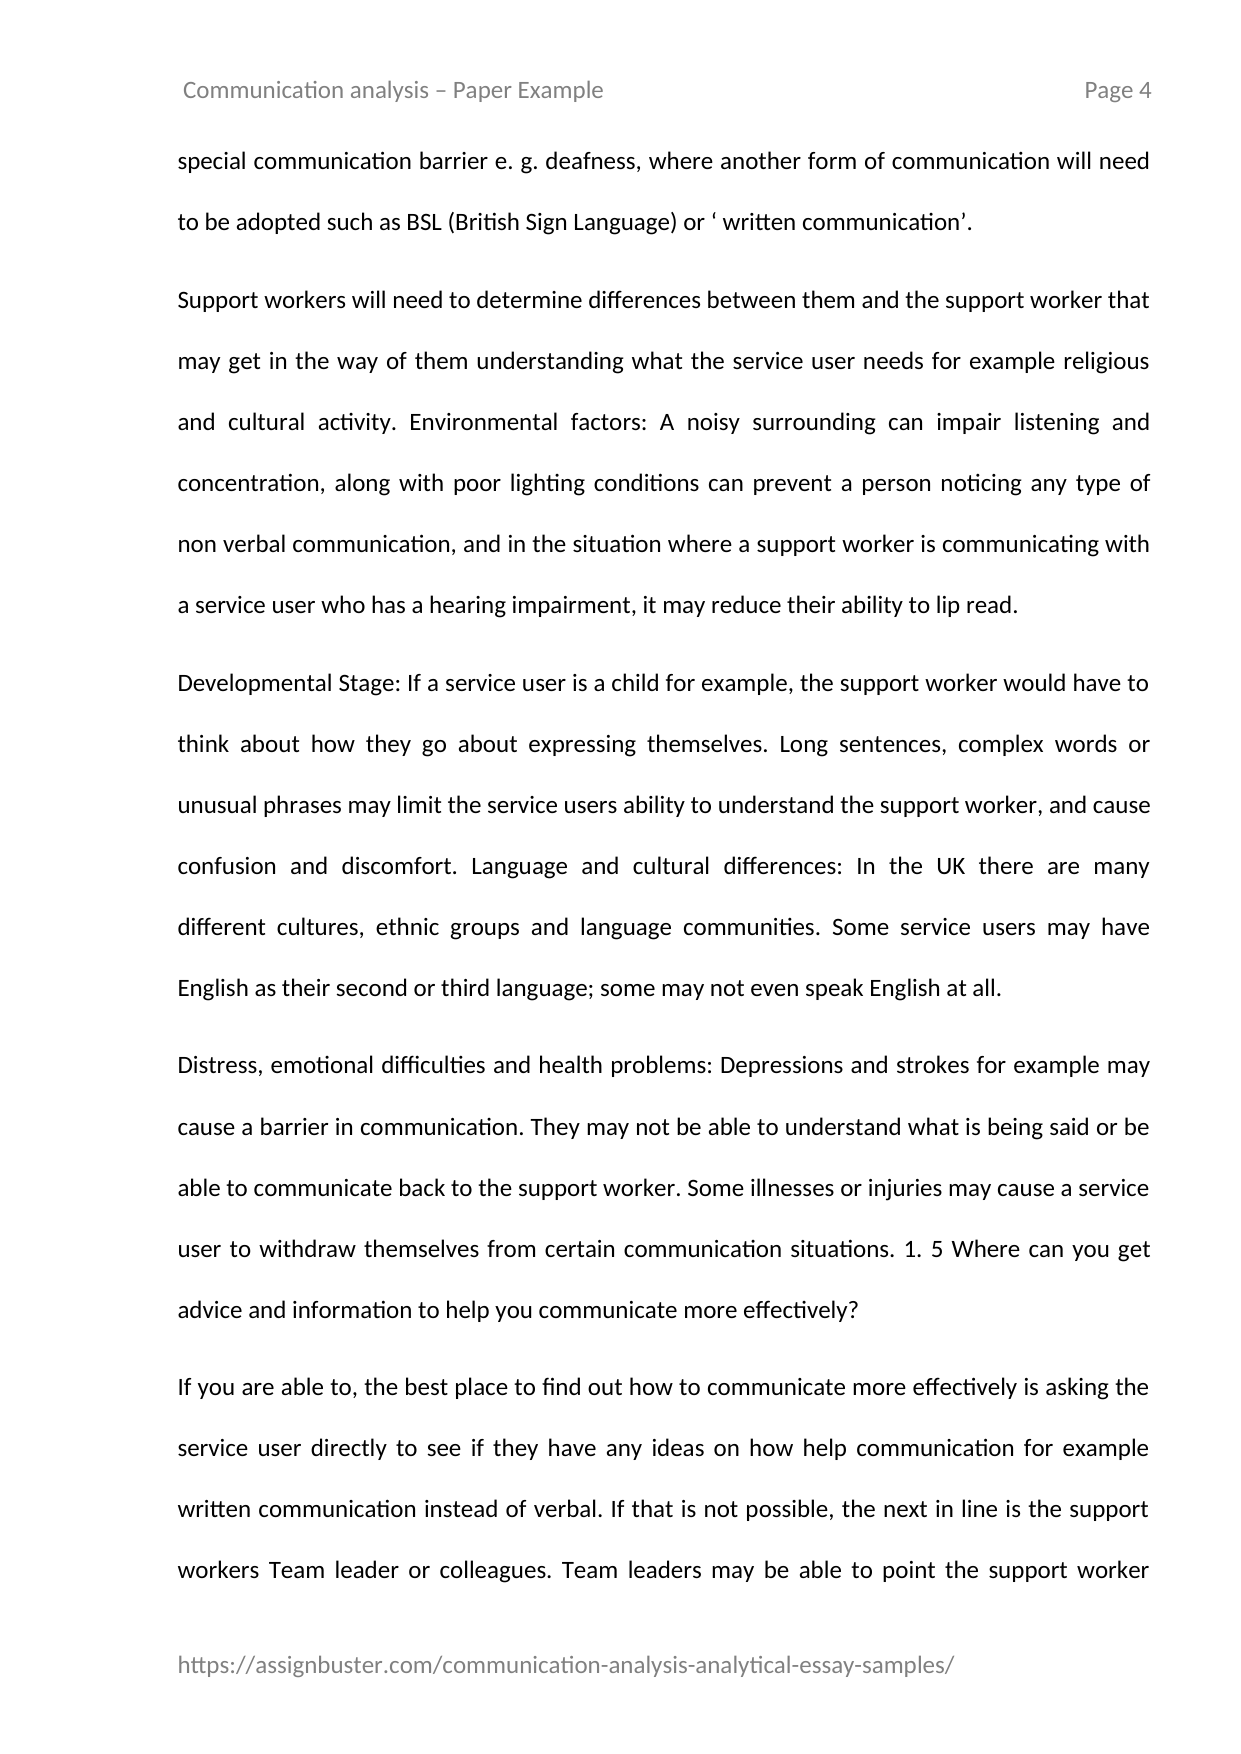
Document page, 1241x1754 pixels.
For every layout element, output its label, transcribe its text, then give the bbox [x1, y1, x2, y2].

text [177, 145, 1152, 237]
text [177, 1371, 1152, 1585]
text Distress, emotional difficulties and health problems: Depressions and strokes for example may cause a barrier in communication. They may not be able to understand what is being said or be able to communicate back to the support worker. Some illnesses or injuries may cause a service user to withdraw themselves from certain communication situations. 1. 5 Where can you get advice and information to help you communicate more effectively? [177, 1049, 1152, 1324]
text Support workers will need to determine differences between them and the support worker that may get in the way of them understanding what the service user needs for example religious and cultural activity. Environmental factors: A noisy surrounding can impair listening and concentration, along with poor lighting conditions can prevent a person noticing any type of non verbal communication, and in the situation where a support worker is communicating with a service user who has a hearing impairment, it may reduce their ability to lip read. [177, 284, 1152, 619]
text Developmental Stage: If a service user is a child for example, the support worker would have to think about how they go about expressing themselves. Long sentences, complex words or unusual phrases may limit the service users ability to understand the support worker, and cause confusion and discomfort. Language and cultural differences: In the UK there are many different cultures, ethnic groups and language communities. Some service users may have English as their second or third language; some may not even speak English at all. [177, 667, 1152, 1002]
